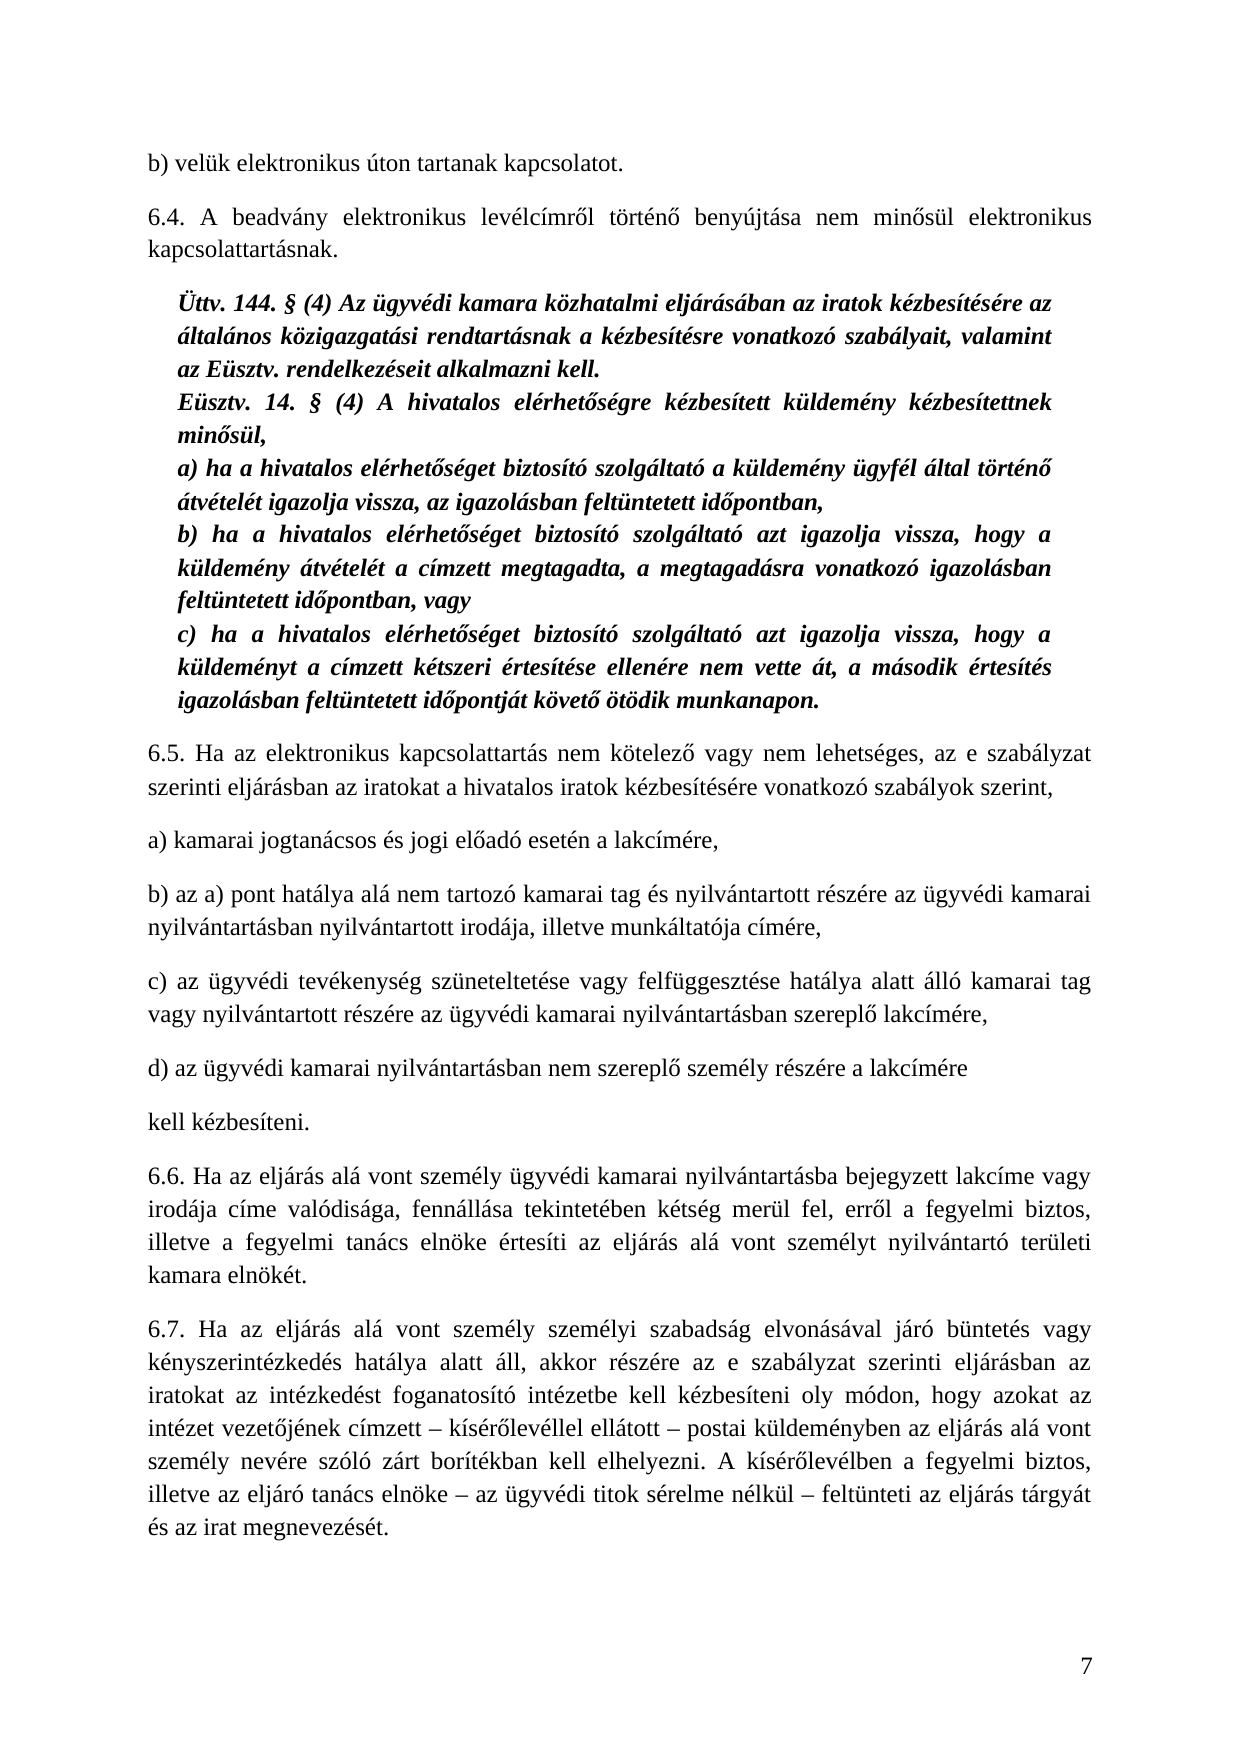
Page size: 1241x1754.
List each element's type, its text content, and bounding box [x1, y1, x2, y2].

text Eüsztv. 14. § (4) A hivatalos elérhetőségre kézbesített küldemény kézbesítettnek minősül, [177, 387, 1055, 449]
text Üttv. 144. § (4) Az ügyvédi kamara közhatalmi eljárásában az iratok kézbesítésére az általános közigazgatási rendtartásnak a kézbesítésre vonatkozó szabályait, valamint az Eüsztv. rendelkezéseit alkalmazni kell. [177, 288, 1055, 383]
text 6.6. Ha az eljárás alá vont személy ügyvédi kamarai nyilvántartásba bejegyzett lakcíme vagy irodája címe valódisága, fennállása tekintetében kétség merül fel, erről a fegyelmi biztos, illetve a fegyelmi tanács elnöke értesíti az eljárás alá vont személyt nyilvántartó területi kamara elnökét. [148, 1161, 1092, 1288]
text 6.7. Ha az eljárás alá vont személy személyi szabadság elvonásával járó büntetés vagy kényszerintézkedés hatálya alatt áll, akkor részére az e szabályzat szerinti eljárásban az iratokat az intézkedést foganatosító intézetbe kell kézbesíteni oly módon, hogy azokat az intézet vezetőjének címzett – kísérőlevéllel ellátott – postai küldeményben az eljárás alá vont személy nevére szóló zárt borítékban kell elhelyezni. A kísérőlevélben a fegyelmi biztos, illetve az eljáró tanács elnöke – az ügyvédi titok sérelme nélkül – feltünteti az eljárás tárgyát és az irat megnevezését. [148, 1314, 1092, 1541]
text b) velük elektronikus úton tartanak kapcsolatot. [148, 148, 1092, 176]
text b) ha a hivatalos elérhetőséget biztosító szolgáltató azt igazolja vissza, hogy a küldemény átvételét a címzett megtagadta, a megtagadásra vonatkozó igazolásban feltüntetett időpontban, vagy [177, 519, 1055, 614]
text a) ha a hivatalos elérhetőséget biztosító szolgáltató a küldemény ügyfél által történő átvételét igazolja vissza, az igazolásban feltüntetett időpontban, [177, 453, 1055, 515]
text 6.4. A beadvány elektronikus levélcímről történő benyújtása nem minősül elektronikus kapcsolattartásnak. [148, 202, 1092, 263]
text c) az ügyvédi tevékenység szüneteltetése vagy felfüggesztése hatálya alatt álló kamarai tag vagy nyilvántartott részére az ügyvédi kamarai nyilvántartásban szereplő lakcímére, [148, 966, 1092, 1028]
text 6.5. Ha az elektronikus kapcsolattartás nem kötelező vagy nem lehetséges, az e szabályzat szerinti eljárásban az iratokat a hivatalos iratok kézbesítésére vonatkozó szabályok szerint, [148, 738, 1092, 800]
text kell kézbesíteni. [148, 1107, 1092, 1136]
text d) az ügyvédi kamarai nyilvántartásban nem szereplő személy részére a lakcímére [148, 1053, 1092, 1082]
text b) az a) pont hatálya alá nem tartozó kamarai tag és nyilvántartott részére az ügyvédi kamarai nyilvántartásban nyilvántartott irodája, illetve munkáltatója címére, [148, 879, 1092, 941]
text a) kamarai jogtanácsos és jogi előadó esetén a lakcímére, [148, 825, 1092, 854]
text c) ha a hivatalos elérhetőséget biztosító szolgáltató azt igazolja vissza, hogy a küldeményt a címzett kétszeri értesítése ellenére nem vette át, a második értesítés igazolásban feltüntetett időpontját követő ötödik munkanapon. [177, 619, 1055, 713]
